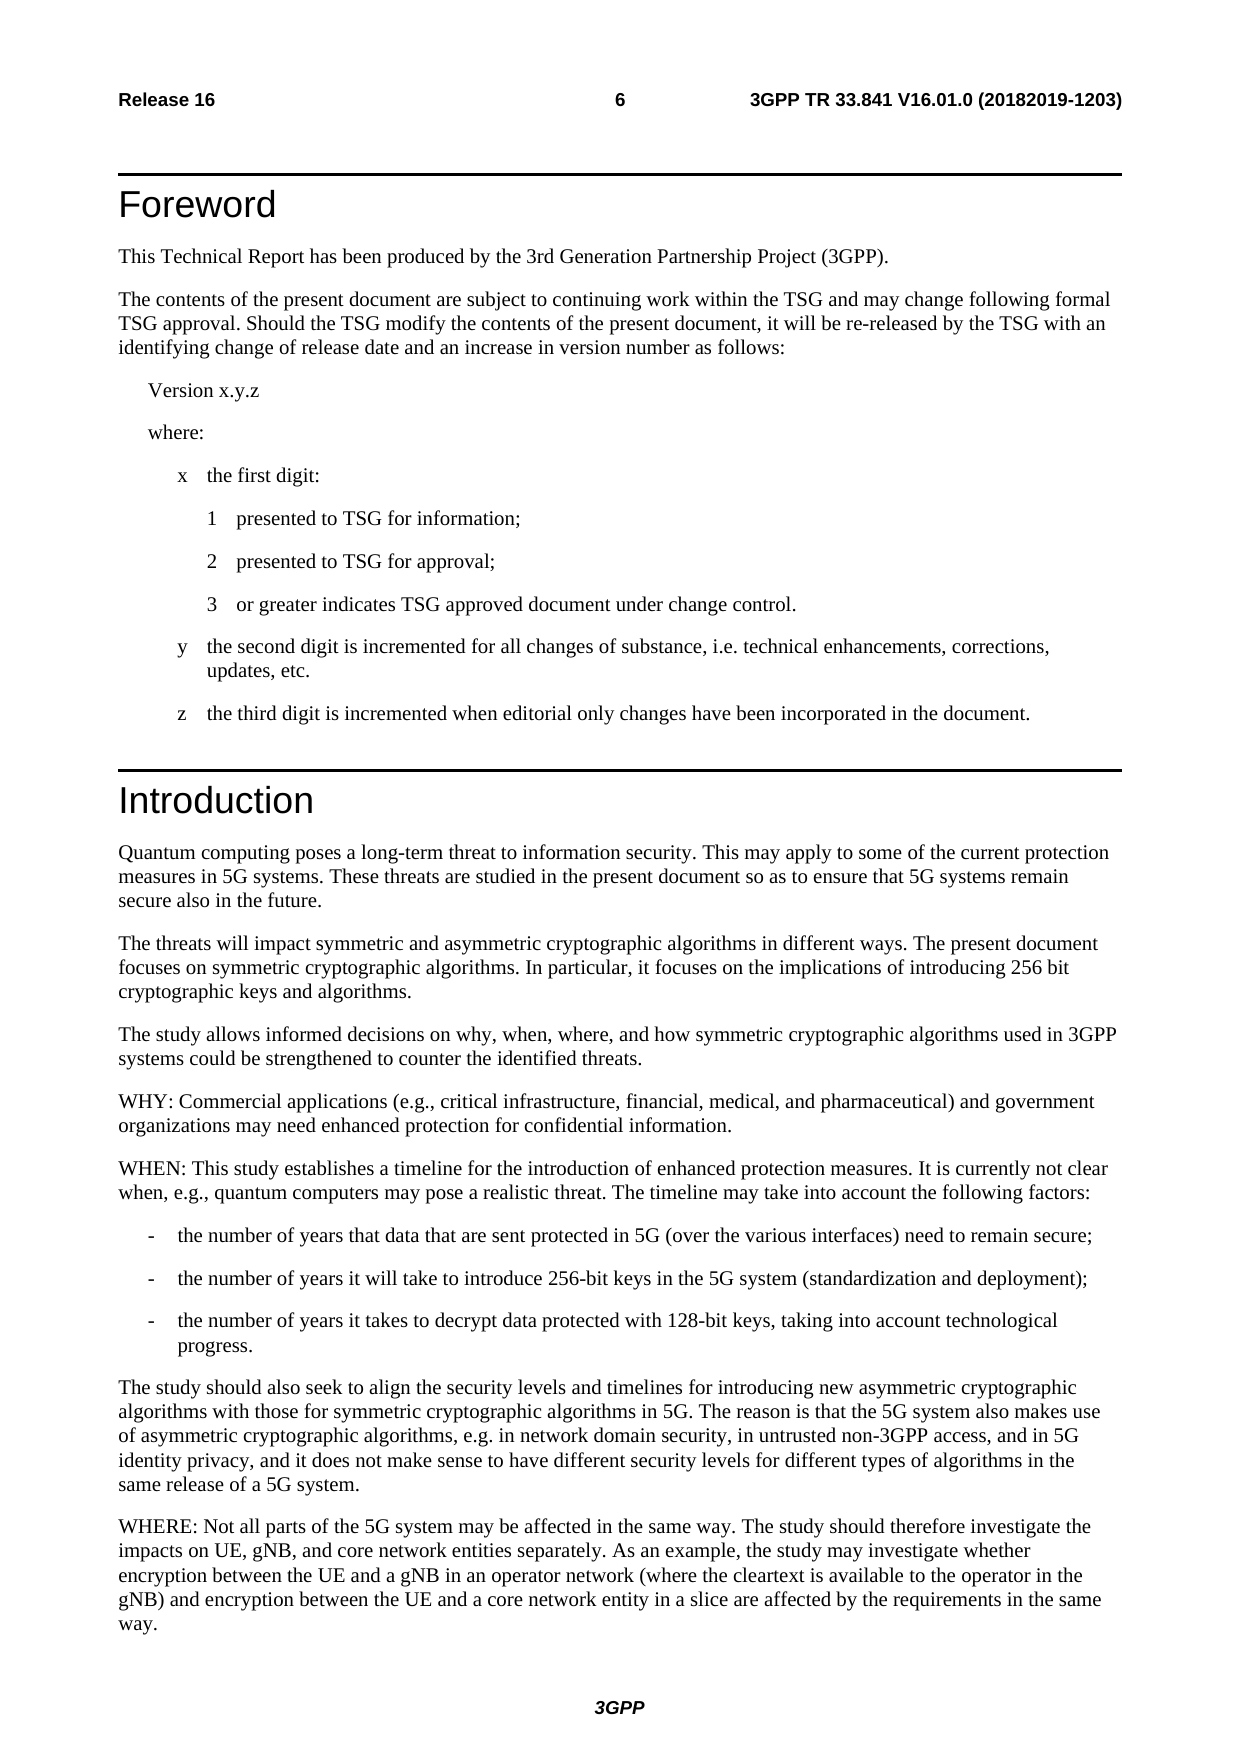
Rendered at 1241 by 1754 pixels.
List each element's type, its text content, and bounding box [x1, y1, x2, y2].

subtitle Foreword [118, 176, 1122, 225]
text 2 presented to TSG for approval; [207, 549, 1122, 573]
text 3 or greater indicates TSG approved document under change control. [207, 592, 1122, 616]
text x the first digit: [177, 463, 1122, 487]
text Version x.y.z [148, 377, 1122, 402]
text y the second digit is incremented for all changes of substance, i.e. technical enhancements, corrections, updates, etc. [177, 634, 1122, 682]
text - the number of years that data that are sent protected in 5G (over the various interfaces) need to remain secure; [148, 1223, 1122, 1247]
text Quantum computing poses a long-term threat to information security. This may apply to some of the current protection measures in 5G systems. These threats are studied in the present document so as to ensure that 5G systems remain secure also in the future. [118, 840, 1122, 912]
text z the third digit is incremented when editorial only changes have been incorporated in the document. [177, 701, 1122, 725]
text WHEN: This study establishes a timeline for the introduction of enhanced protection measures. It is currently not clear when, e.g., quantum computers may pose a realistic threat. The timeline may take into account the following factors: [118, 1156, 1122, 1204]
text where: [148, 420, 1122, 444]
text 1 presented to TSG for information; [207, 506, 1122, 530]
text The threats will impact symmetric and asymmetric cryptographic algorithms in different ways. The present document focuses on symmetric cryptographic algorithms. In particular, it focuses on the implications of introducing 256 bit cryptographic keys and algorithms. [118, 931, 1122, 1003]
text The contents of the present document are subject to continuing work within the TSG and may change following formal TSG approval. Should the TSG modify the contents of the present document, it will be re-released by the TSG with an identifying change of release date and an increase in version number as follows: [118, 287, 1122, 359]
text The study should also seek to align the security levels and timelines for introducing new asymmetric cryptographic algorithms with those for symmetric cryptographic algorithms in 5G. The reason is that the 5G system also makes use of asymmetric cryptographic algorithms, e.g. in network domain security, in untrusted non-3GPP access, and in 5G identity privacy, and it does not make sense to have different security levels for different types of algorithms in the same release of a 5G system. [118, 1375, 1122, 1496]
text The study allows informed decisions on why, when, where, and how symmetric cryptographic algorithms used in 3GPP systems could be strengthened to counter the identified threats. [118, 1022, 1122, 1070]
subtitle Introduction [118, 772, 1122, 822]
text WHERE: Not all parts of the 5G system may be affected in the same way. The study should therefore investigate the impacts on UE, gNB, and core network entities separately. As an example, the study may investigate whether encryption between the UE and a gNB in an operator network (where the cleartext is available to the operator in the gNB) and encryption between the UE and a core network entity in a slice are affected by the requirements in the same way. [118, 1514, 1122, 1635]
text This Technical Report has been produced by the 3rd Generation Partnership Project (3GPP). [118, 244, 1122, 268]
text - the number of years it will take to introduce 256-bit keys in the 5G system (standardization and deployment); [148, 1266, 1122, 1290]
text WHY: Commercial applications (e.g., critical infrastructure, financial, medical, and pharmaceutical) and government organizations may need enhanced protection for confidential information. [118, 1089, 1122, 1137]
text - the number of years it takes to decrypt data protected with 128-bit keys, taking into account technological progress. [148, 1308, 1122, 1357]
